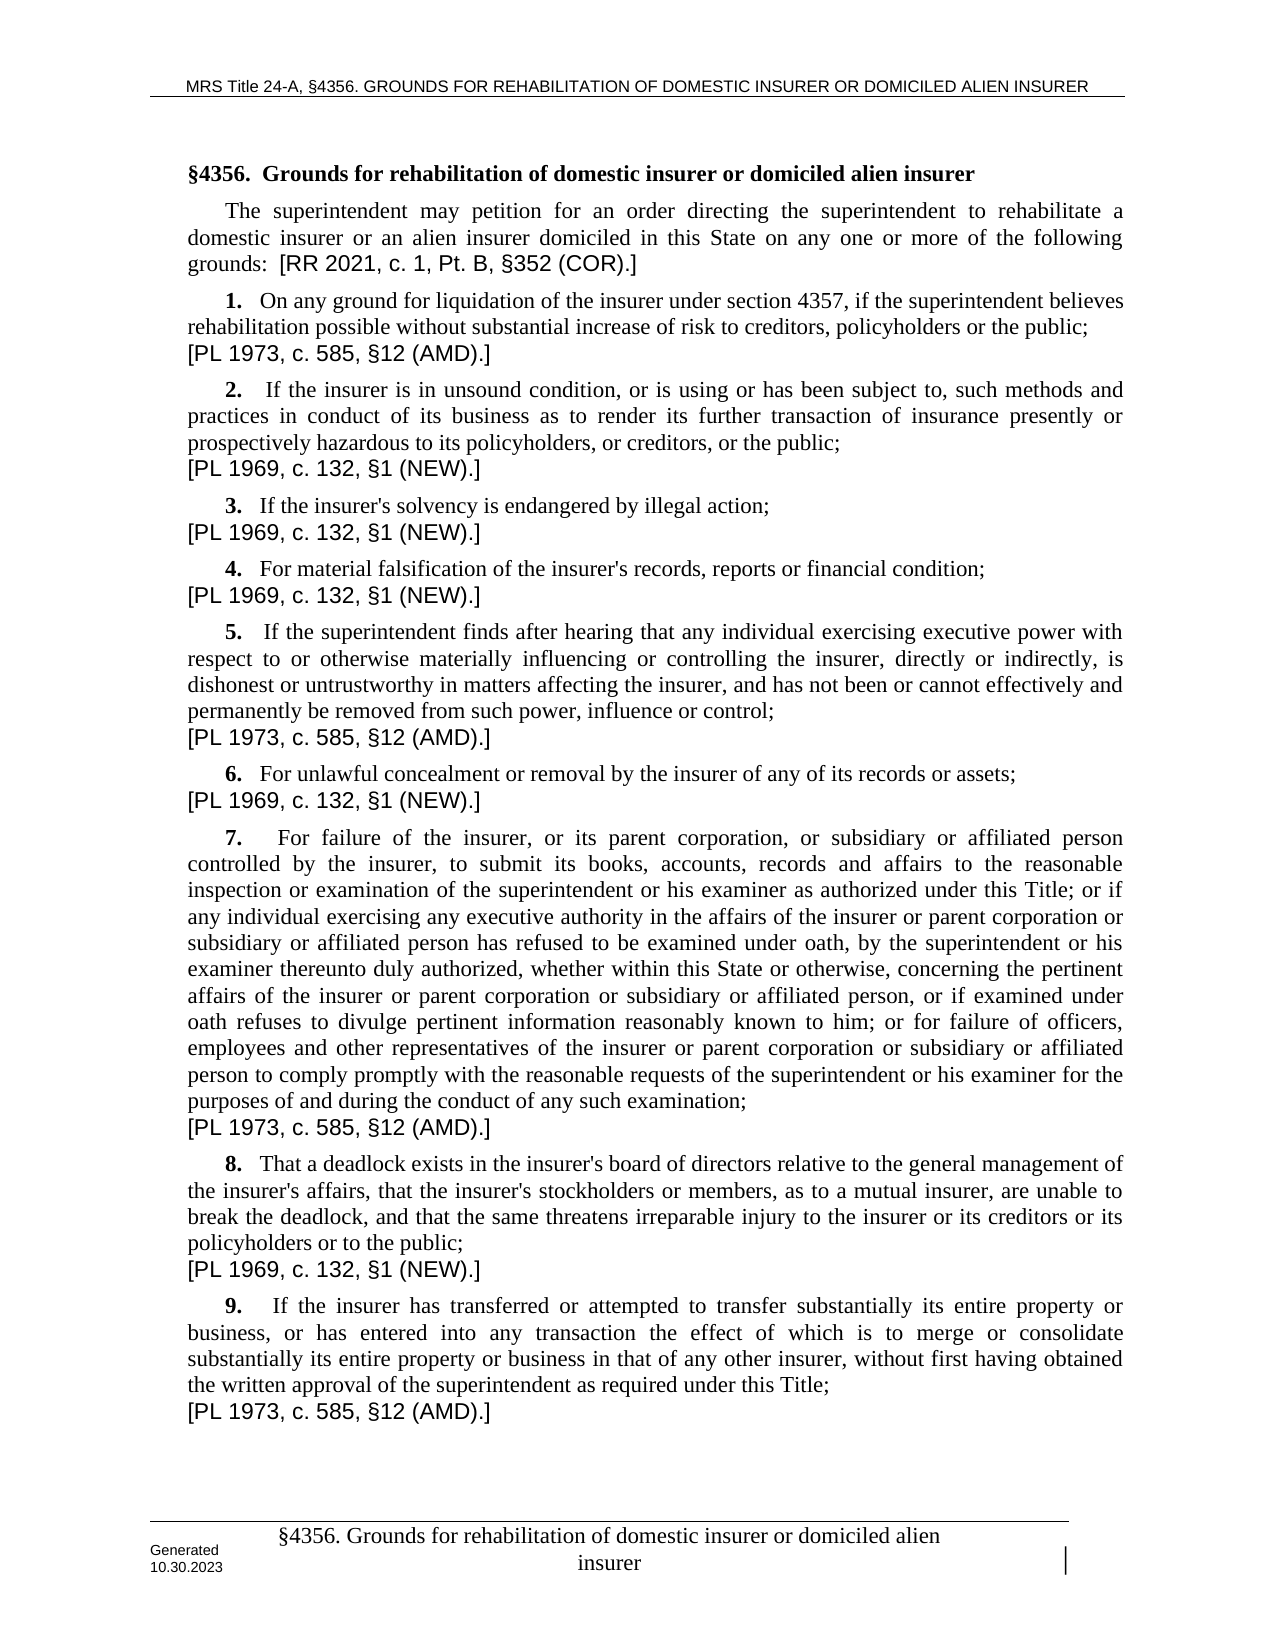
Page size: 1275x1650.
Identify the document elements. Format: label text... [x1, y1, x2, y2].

text §4356. Grounds for rehabilitation of domestic insurer or domiciled alien insurer [187, 160, 1125, 187]
text [PL 1969, c. 132, §1 (NEW).] [187, 455, 1125, 482]
text 8. That a deadlock exists in the insurer's board of directors relative to the general management of the insurer's affairs, that the insurer's stockholders or members, as to a mutual insurer, are unable to break the deadlock, and that the same threatens irreparable injury to the insurer or its creditors or its policyholders or to the public; [187, 1150, 1125, 1256]
text 7. For failure of the insurer, or its parent corporation, or subsidiary or affiliated person controlled by the insurer, to submit its books, accounts, records and affairs to the reasonable inspection or examination of the superintendent or his examiner as authorized under this Title; or if any individual exercising any executive authority in the affairs of the insurer or parent corporation or subsidiary or affiliated person has refused to be examined under oath, by the superintendent or his examiner thereunto duly authorized, whether within this State or otherwise, concerning the pertinent affairs of the insurer or parent corporation or subsidiary or affiliated person, or if examined under oath refuses to divulge pertinent information reasonably known to him; or for failure of officers, employees and other representatives of the insurer or parent corporation or subsidiary or affiliated person to comply promptly with the reasonable requests of the superintendent or his examiner for the purposes of and during the conduct of any such examination; [187, 824, 1125, 1113]
text [PL 1973, c. 585, §12 (AMD).] [187, 1398, 1125, 1424]
text [PL 1969, c. 132, §1 (NEW).] [187, 518, 1125, 545]
text [PL 1969, c. 132, §1 (NEW).] [187, 1256, 1125, 1282]
text [PL 1973, c. 585, §12 (AMD).] [187, 724, 1125, 750]
text [PL 1969, c. 132, §1 (NEW).] [187, 582, 1125, 608]
text 6. For unlawful concealment or removal by the insurer of any of its records or assets; [187, 761, 1125, 787]
text 2. If the insurer is in unsound condition, or is using or has been subject to, such methods and practices in conduct of its business as to render its further transaction of insurance presently or prospectively hazardous to its policyholders, or creditors, or the public; [187, 376, 1125, 455]
text [PL 1973, c. 585, §12 (AMD).] [187, 339, 1125, 366]
text The superintendent may petition for an order directing the superintendent to rehabilitate a domestic insurer or an alien insurer domiciled in this State on any one or more of the following grounds: [RR 2021, c. 1, Pt. B, §352 (COR).] [187, 197, 1125, 276]
text 1. On any ground for liquidation of the insurer under section 4357, if the superintendent believes rehabilitation possible without substantial increase of risk to creditors, policyholders or the public; [187, 287, 1125, 339]
text 4. For material falsification of the insurer's records, reports or financial condition; [187, 555, 1125, 582]
text 5. If the superintendent finds after hearing that any individual exercising executive power with respect to or otherwise materially influencing or controlling the insurer, directly or indirectly, is dishonest or untrustworthy in matters affecting the insurer, and has not been or cannot effectively and permanently be removed from such power, influence or control; [187, 618, 1125, 724]
text 3. If the insurer's solvency is endangered by illegal action; [187, 492, 1125, 518]
text [PL 1973, c. 585, §12 (AMD).] [187, 1113, 1125, 1140]
text 9. If the insurer has transferred or attempted to transfer substantially its entire property or business, or has entered into any transaction the effect of which is to merge or consolidate substantially its entire property or business in that of any other insurer, without first having obtained the written approval of the superintendent as required under this Title; [187, 1292, 1125, 1398]
text [PL 1969, c. 132, §1 (NEW).] [187, 787, 1125, 813]
